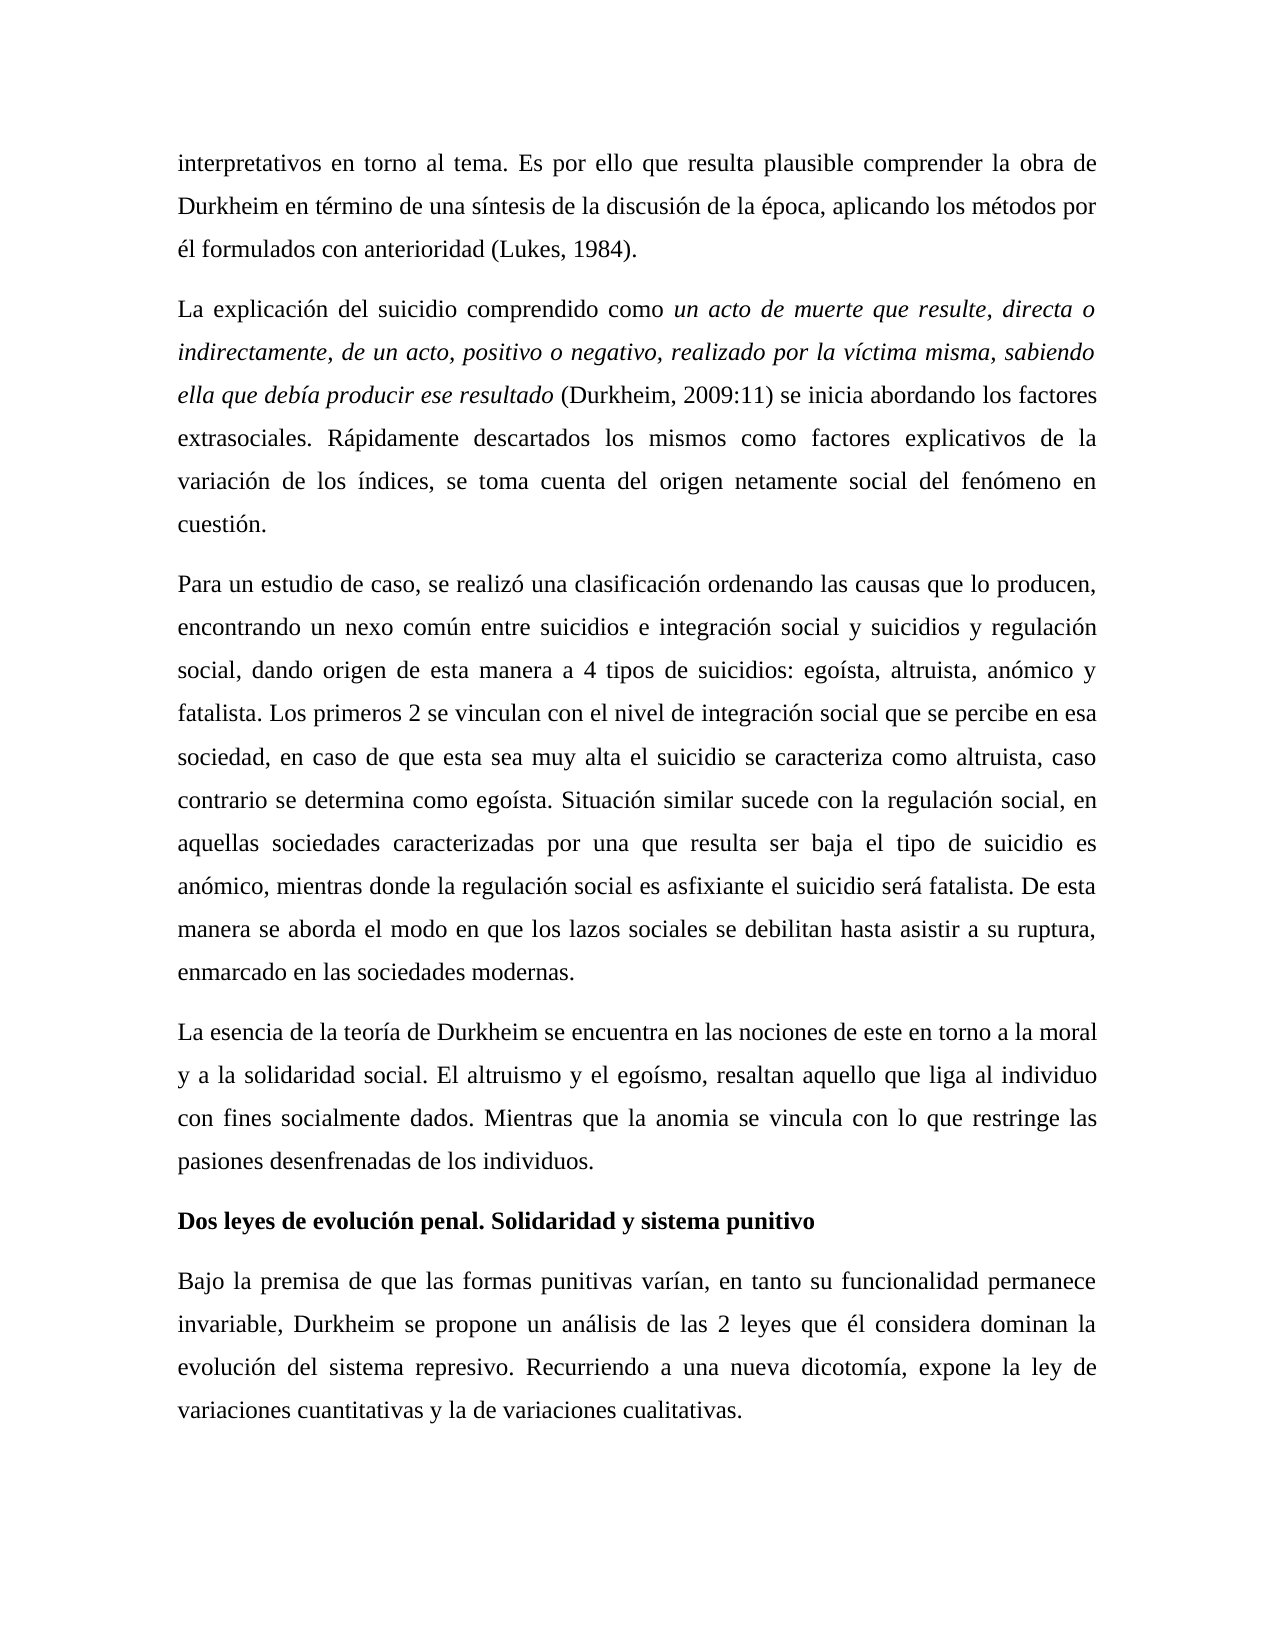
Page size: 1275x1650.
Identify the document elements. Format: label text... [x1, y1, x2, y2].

text La explicación del suicidio comprendido como un acto de muerte que resulte, directa o indirectamente, de un acto, positivo o negativo, realizado por la víctima misma, sabiendo ella que debía producir ese resultado (Durkheim, 2009:11) se inicia abordando los factores extrasociales. Rápidamente descartados los mismos como factores explicativos de la variación de los índices, se toma cuenta del origen netamente social del fenómeno en cuestión. [177, 294, 1098, 538]
text Para un estudio de caso, se realizó una clasificación ordenando las causas que lo producen, encontrando un nexo común entre suicidios e integración social y suicidios y regulación social, dando origen de esta manera a 4 tipos de suicidios: egoísta, altruista, anómico y fatalista. Los primeros 2 se vinculan con el nivel de integración social que se percibe en esa sociedad, en caso de que esta sea muy alta el suicidio se caracteriza como altruista, caso contrario se determina como egoísta. Situación similar sucede con la regulación social, en aquellas sociedades caracterizadas por una que resulta ser baja el tipo de suicidio es anómico, mientras donde la regulación social es asfixiante el suicidio será fatalista. De esta manera se aborda el modo en que los lazos sociales se debilitan hasta asistir a su ruptura, enmarcado en las sociedades modernas. [177, 569, 1098, 986]
text La esencia de la teoría de Durkheim se encuentra en las nociones de este en torno a la moral y a la solidaridad social. El altruismo y el egoísmo, resaltan aquello que liga al individuo con fines socialmente dados. Mientras que la anomia se vincula con lo que restringe las pasiones desenfrenadas de los individuos. [177, 1017, 1098, 1175]
text Bajo la premisa de que las formas punitivas varían, en tanto su funcionalidad permanece invariable, Durkheim se propone un análisis de las 2 leyes que él considera dominan la evolución del sistema represivo. Recurriendo a una nueva dicotomía, expone la ley de variaciones cuantitativas y la de variaciones cualitativas. [177, 1266, 1098, 1424]
text Dos leyes de evolución penal. Solidaridad y sistema punitivo [177, 1206, 1098, 1235]
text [177, 148, 1098, 263]
